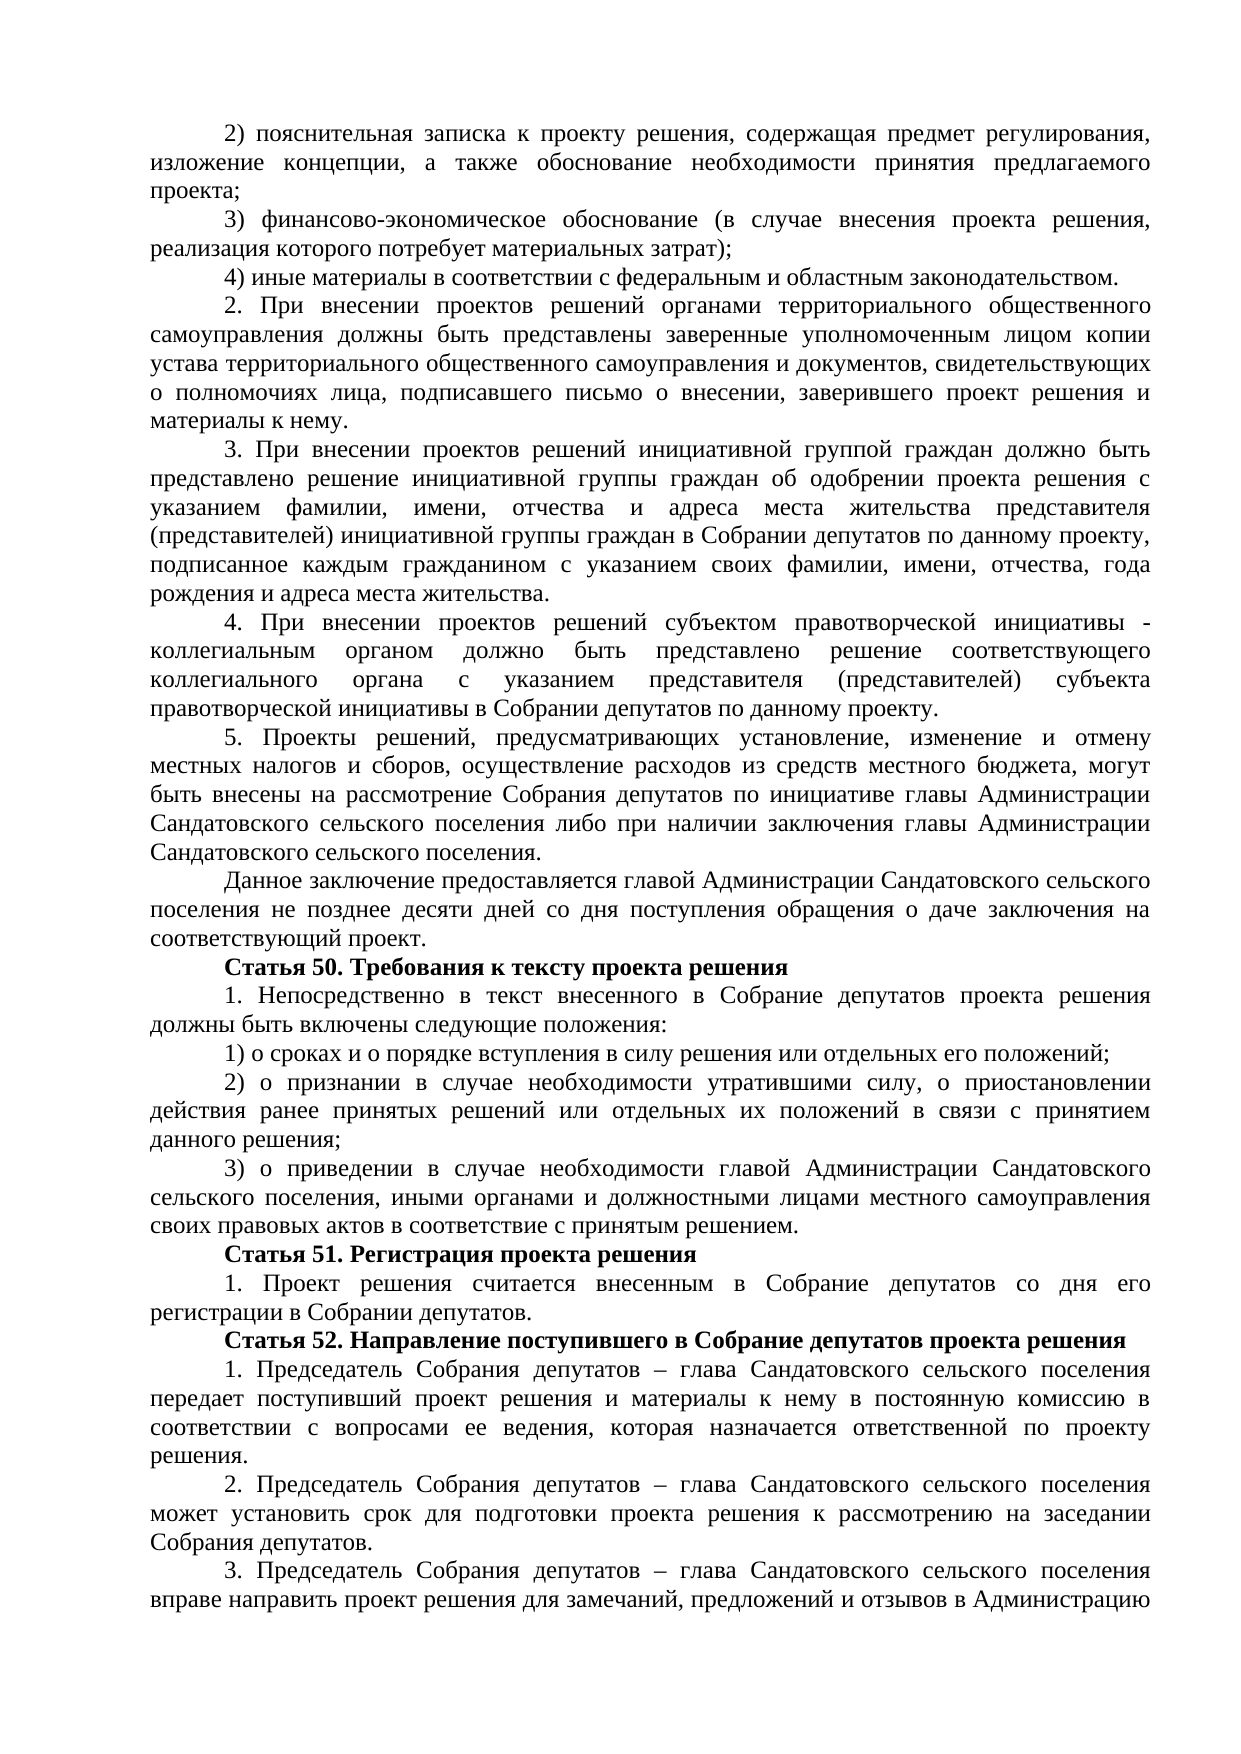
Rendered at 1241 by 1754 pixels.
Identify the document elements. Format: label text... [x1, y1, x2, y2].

text Статья 52. Направление поступившего в Собрание депутатов проекта решения [150, 1326, 1152, 1354]
text 2) пояснительная записка к проекту решения, содержащая предмет регулирования, изложение концепции, а также обоснование необходимости принятия предлагаемого проекта; [150, 118, 1152, 204]
text 2. Председатель Собрания депутатов – глава Сандатовского сельского поселения может установить срок для подготовки проекта решения к рассмотрению на заседании Собрания депутатов. [150, 1469, 1152, 1556]
text Данное заключение предоставляется главой Администрации Сандатовского сельского поселения не позднее десяти дней со дня поступления обращения о даче заключения на соответствующий проект. [150, 866, 1152, 952]
text 1. Проект решения считается внесенным в Собрание депутатов со дня его регистрации в Собрании депутатов. [150, 1268, 1152, 1326]
text 4. При внесении проектов решений субъектом правотворческой инициативы - коллегиальным органом должно быть представлено решение соответствующего коллегиального органа с указанием представителя (представителей) субъекта правотворческой инициативы в Собрании депутатов по данному проекту. [150, 607, 1152, 722]
text Статья 50. Требования к тексту проекта решения [150, 952, 1152, 981]
text 1. Непосредственно в текст внесенного в Собрание депутатов проекта решения должны быть включены следующие положения: [150, 981, 1152, 1038]
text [150, 1556, 1152, 1613]
text 3. При внесении проектов решений инициативной группой граждан должно быть представлено решение инициативной группы граждан об одобрении проекта решения с указанием фамилии, имени, отчества и адреса места жительства представителя (представителей) инициативной группы граждан в Собрании депутатов по данному проекту, подписанное каждым гражданином с указанием своих фамилии, имени, отчества, года рождения и адреса места жительства. [150, 434, 1152, 607]
text Статья 51. Регистрация проекта решения [150, 1239, 1152, 1268]
text 2. При внесении проектов решений органами территориального общественного самоуправления должны быть представлены заверенные уполномоченным лицом копии устава территориального общественного самоуправления и документов, свидетельствующих о полномочиях лица, подписавшего письмо о внесении, заверившего проект решения и материалы к нему. [150, 291, 1152, 434]
text 3) о приведении в случае необходимости главой Администрации Сандатовского сельского поселения, иными органами и должностными лицами местного самоуправления своих правовых актов в соответствие с принятым решением. [150, 1153, 1152, 1239]
text 3) финансово-экономическое обоснование (в случае внесения проекта решения, реализация которого потребует материальных затрат); [150, 204, 1152, 262]
text 1) о сроках и о порядке вступления в силу решения или отдельных его положений; [150, 1038, 1152, 1067]
text 1. Председатель Собрания депутатов – глава Сандатовского сельского поселения передает поступивший проект решения и материалы к нему в постоянную комиссию в соответствии с вопросами ее ведения, которая назначается ответственной по проекту решения. [150, 1354, 1152, 1469]
text 4) иные материалы в соответствии с федеральным и областным законодательством. [150, 262, 1152, 291]
text 5. Проекты решений, предусматривающих установление, изменение и отмену местных налогов и сборов, осуществление расходов из средств местного бюджета, могут быть внесены на рассмотрение Собрания депутатов по инициативе главы Администрации Сандатовского сельского поселения либо при наличии заключения главы Администрации Сандатовского сельского поселения. [150, 722, 1152, 866]
text 2) о признании в случае необходимости утратившими силу, о приостановлении действия ранее принятых решений или отдельных их положений в связи с принятием данного решения; [150, 1067, 1152, 1153]
